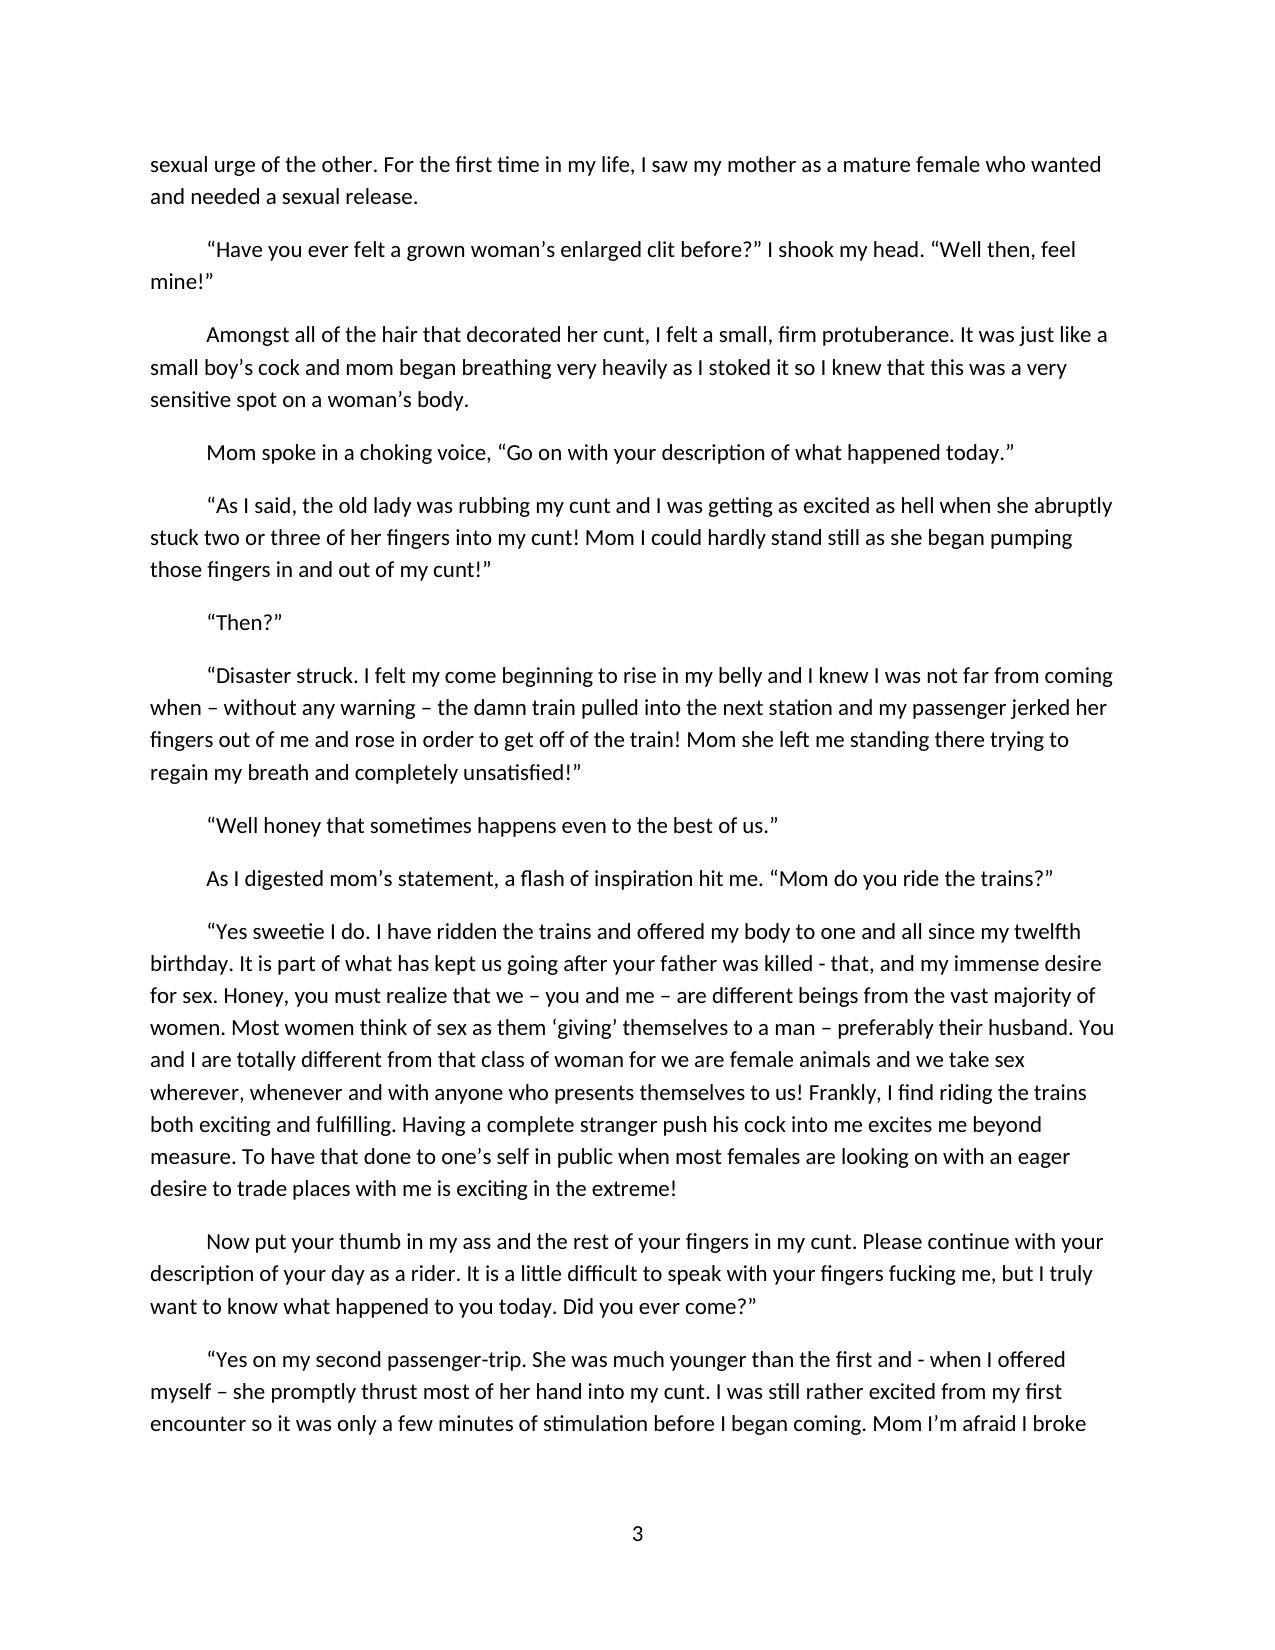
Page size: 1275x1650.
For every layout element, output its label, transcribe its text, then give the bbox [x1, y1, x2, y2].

text “Disaster struck. I felt my come beginning to rise in my belly and I knew I was not far from coming when – without any warning – the damn train pulled into the next station and my passenger jerked her fingers out of me and rose in order to get off of the train! Mom she left me standing there trying to regain my breath and completely unsatisfied!” [150, 661, 1125, 786]
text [150, 1345, 1125, 1437]
text “Then?” [150, 608, 1125, 636]
text “Have you ever felt a grown woman’s enlarged clit before?” I shook my head. “Well then, feel mine!” [150, 235, 1125, 295]
text Amongst all of the hair that decorated her cunt, I felt a small, firm protuberance. It was just like a small boy’s cock and mom began breathing very heavily as I stoked it so I knew that this was a very sensitive spot on a woman’s body. [150, 320, 1125, 413]
text As I digested mom’s statement, a flash of inspiration hit me. “Mom do you ride the trains?” [150, 864, 1125, 892]
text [150, 150, 1125, 210]
text “Yes sweetie I do. I have ridden the trains and offered my body to one and all since my twelfth birthday. It is part of what has kept us going after your father was killed - that, and my immense desire for sex. Honey, you must realize that we – you and me – are different beings from the vast majority of women. Most women think of sex as them ‘giving’ themselves to a man – preferably their husband. You and I are totally different from that class of woman for we are female animals and we take sex wherever, whenever and with anyone who presents themselves to us! Frankly, I find riding the trains both exciting and fulfilling. Having a complete stranger push his cock into me excites me beyond measure. To have that done to one’s self in public when most females are looking on with an eager desire to trade places with me is exciting in the extreme! [150, 917, 1125, 1202]
text “Well honey that sometimes happens even to the best of us.” [150, 811, 1125, 839]
text “As I said, the old lady was rubbing my cunt and I was getting as excited as hell when she abruptly stuck two or three of her fingers into my cunt! Mom I could hardly stand still as she began pumping those fingers in and out of my cunt!” [150, 491, 1125, 583]
text Now put your thumb in my ass and the rest of your fingers in my cunt. Please continue with your description of your day as a rider. It is a little difficult to speak with your fingers fucking me, but I truly want to know what happened to you today. Did you ever come?” [150, 1227, 1125, 1320]
text Mom spoke in a choking voice, “Go on with your description of what happened today.” [150, 438, 1125, 466]
